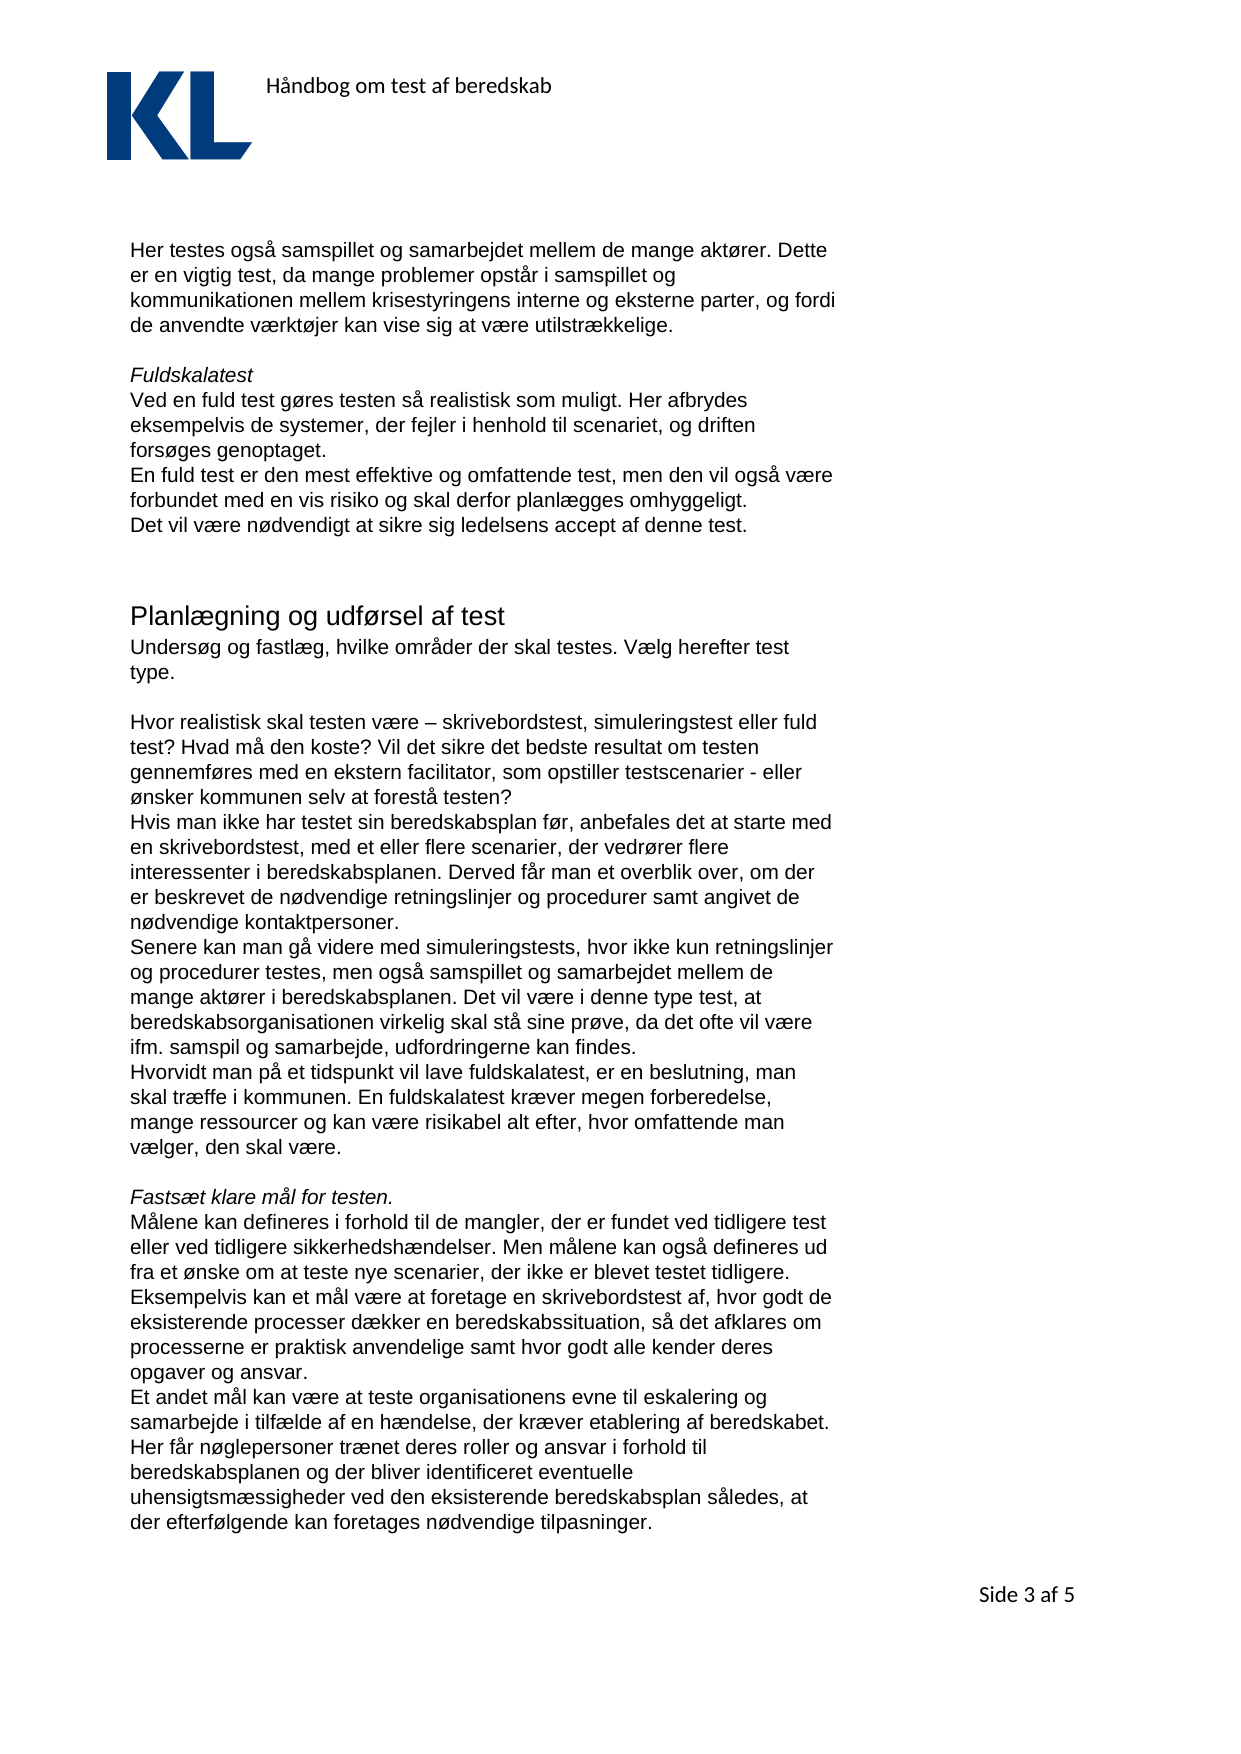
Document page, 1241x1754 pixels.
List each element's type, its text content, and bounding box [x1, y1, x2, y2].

text Hvis man ikke har testet sin beredskabsplan før, anbefales det at starte med en skrivebordstest, med et eller flere scenarier, der vedrører flere interessenter i beredskabsplanen. Derved får man et overblik over, om der er beskrevet de nødvendige retningslinjer og procedurer samt angivet de nødvendige kontaktpersoner. [130, 809, 838, 934]
text Fastsæt klare mål for testen. Målene kan defineres i forhold til de mangler, der er fundet ved tidligere test eller ved tidligere sikkerhedshændelser. Men målene kan også defineres ud fra et ønske om at teste nye scenarier, der ikke er blevet testet tidligere. [130, 1184, 838, 1284]
text Eksempelvis kan et mål være at foretage en skrivebordstest af, hvor godt de eksisterende processer dækker en beredskabssituation, så det afklares om processerne er praktisk anvendelige samt hvor godt alle kender deres opgaver og ansvar. Et andet mål kan være at teste organisationens evne til eskalering og samarbejde i tilfælde af en hændelse, der kræver etablering af beredskabet. Her får nøglepersoner trænet deres roller og ansvar i forhold til beredskabsplanen og der bliver identificeret eventuelle uhensigtsmæssigheder ved den eksisterende beredskabsplan således, at der efterfølgende kan foretages nødvendige tilpasninger. [130, 1284, 838, 1534]
text Undersøg og fastlæg, hvilke områder der skal testes. Vælg herefter test type. Hvor realistisk skal testen være – skrivebordstest, simuleringstest eller fuld test? Hvad må den koste? Vil det sikre det bedste resultat om testen gennemføres med en ekstern facilitator, som opstiller testscenarier - eller ønsker kommunen selv at forestå testen? [130, 634, 838, 809]
text Det vil være nødvendigt at sikre sig ledelsens accept af denne test. [130, 511, 838, 536]
subtitle Planlægning og udførsel af test [130, 600, 838, 631]
text Senere kan man gå videre med simuleringstests, hvor ikke kun retningslinjer og procedurer testes, men også samspillet og samarbejdet mellem de mange aktører i beredskabsplanen. Det vil være i denne type test, at beredskabsorganisationen virkelig skal stå sine prøve, da det ofte vil være ifm. samspil og samarbejde, udfordringerne kan findes. [130, 934, 838, 1059]
text Hvorvidt man på et tidspunkt vil lave fuldskalatest, er en beslutning, man skal træffe i kommunen. En fuldskalatest kræver megen forberedelse, mange ressourcer og kan være risikabel alt efter, hvor omfattende man vælger, den skal være. [130, 1059, 838, 1159]
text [130, 236, 838, 511]
